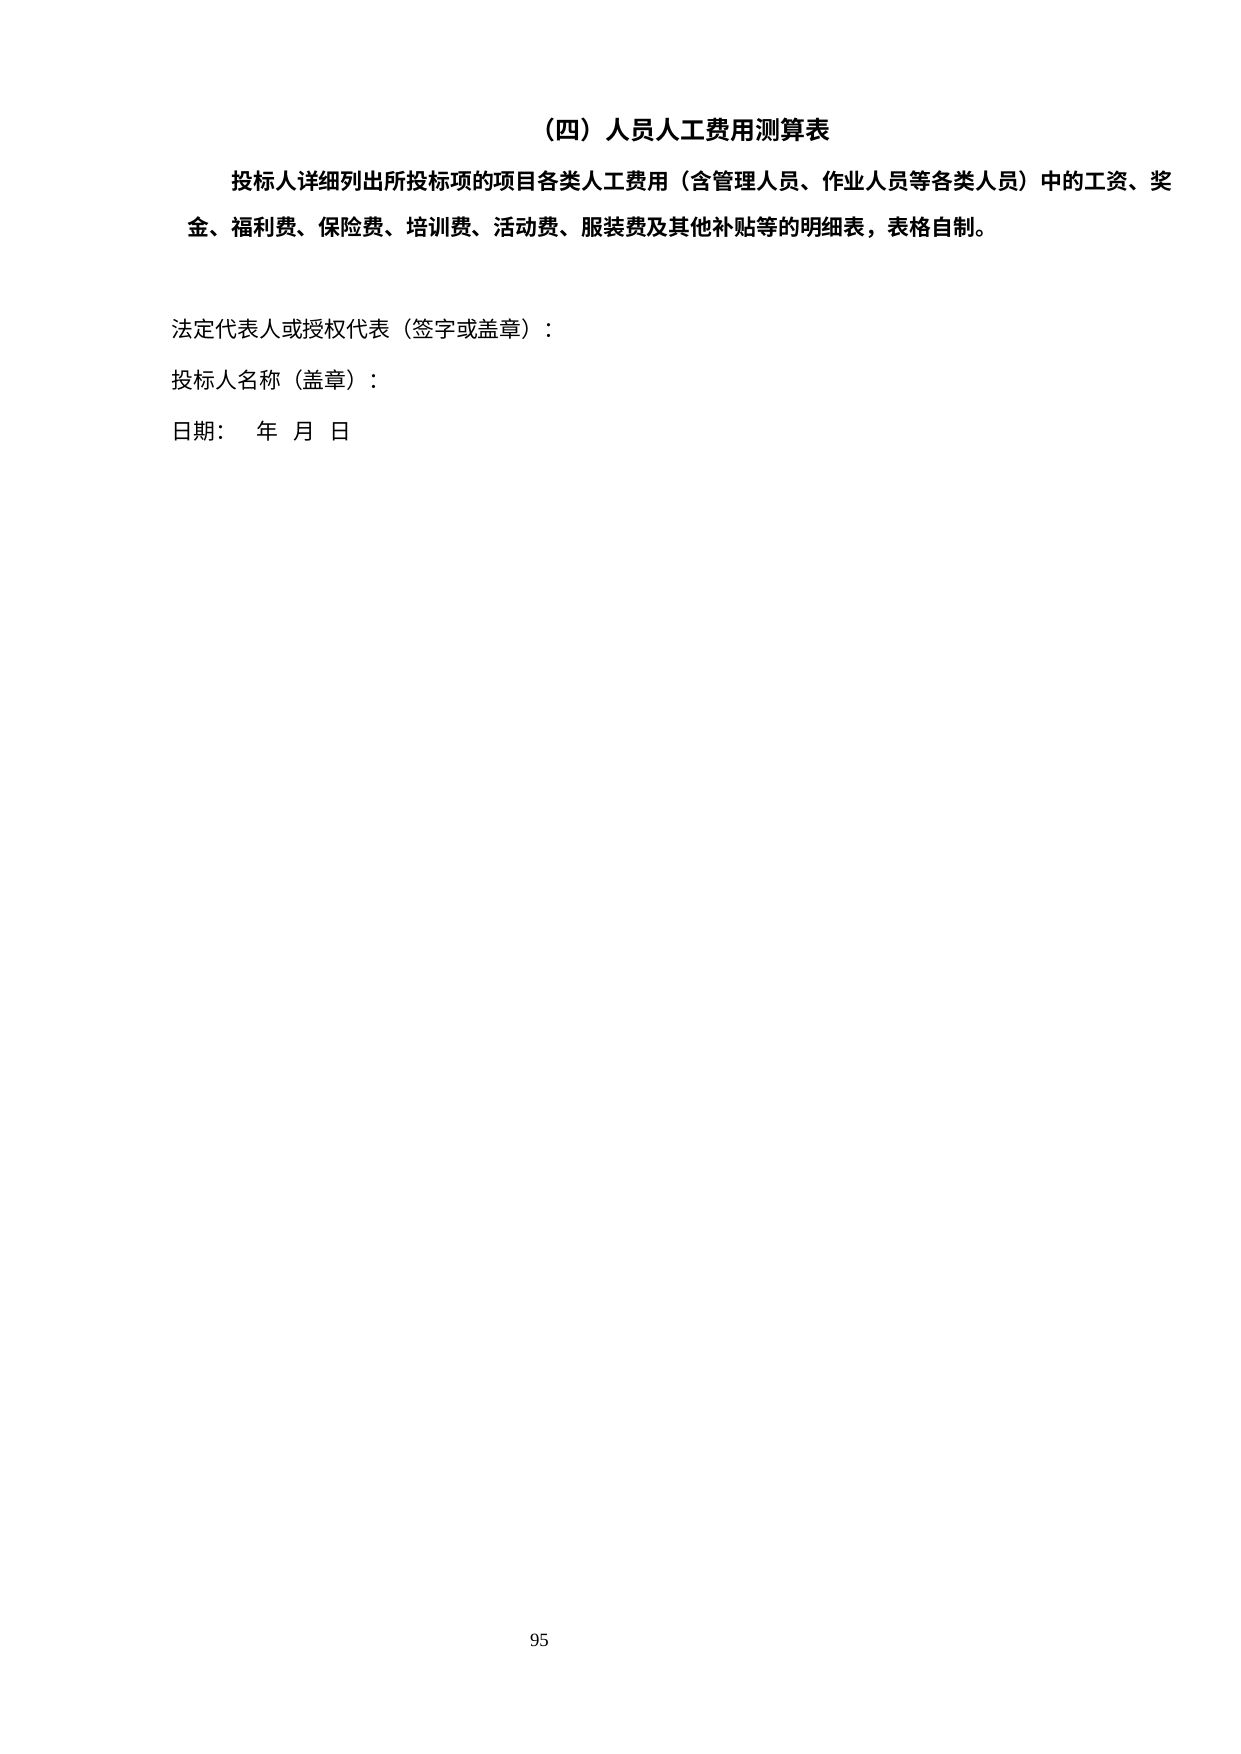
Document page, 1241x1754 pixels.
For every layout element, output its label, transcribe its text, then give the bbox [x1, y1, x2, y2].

text 投标人详细列出所投标项的项目各类人工费用（含管理人员、作业人员等各类人员）中的工资、奖金、福利费、保险费、培训费、活动费、服装费及其他补贴等的明细表，表格自制。 [187, 153, 1173, 245]
text （四）人员人工费用测算表 [187, 106, 1173, 148]
text 投标人名称（盖章）： [171, 352, 1240, 398]
text 日期： 年 月 日 [171, 403, 1240, 449]
text 法定代表人或授权代表（签字或盖章）： [171, 301, 1240, 347]
